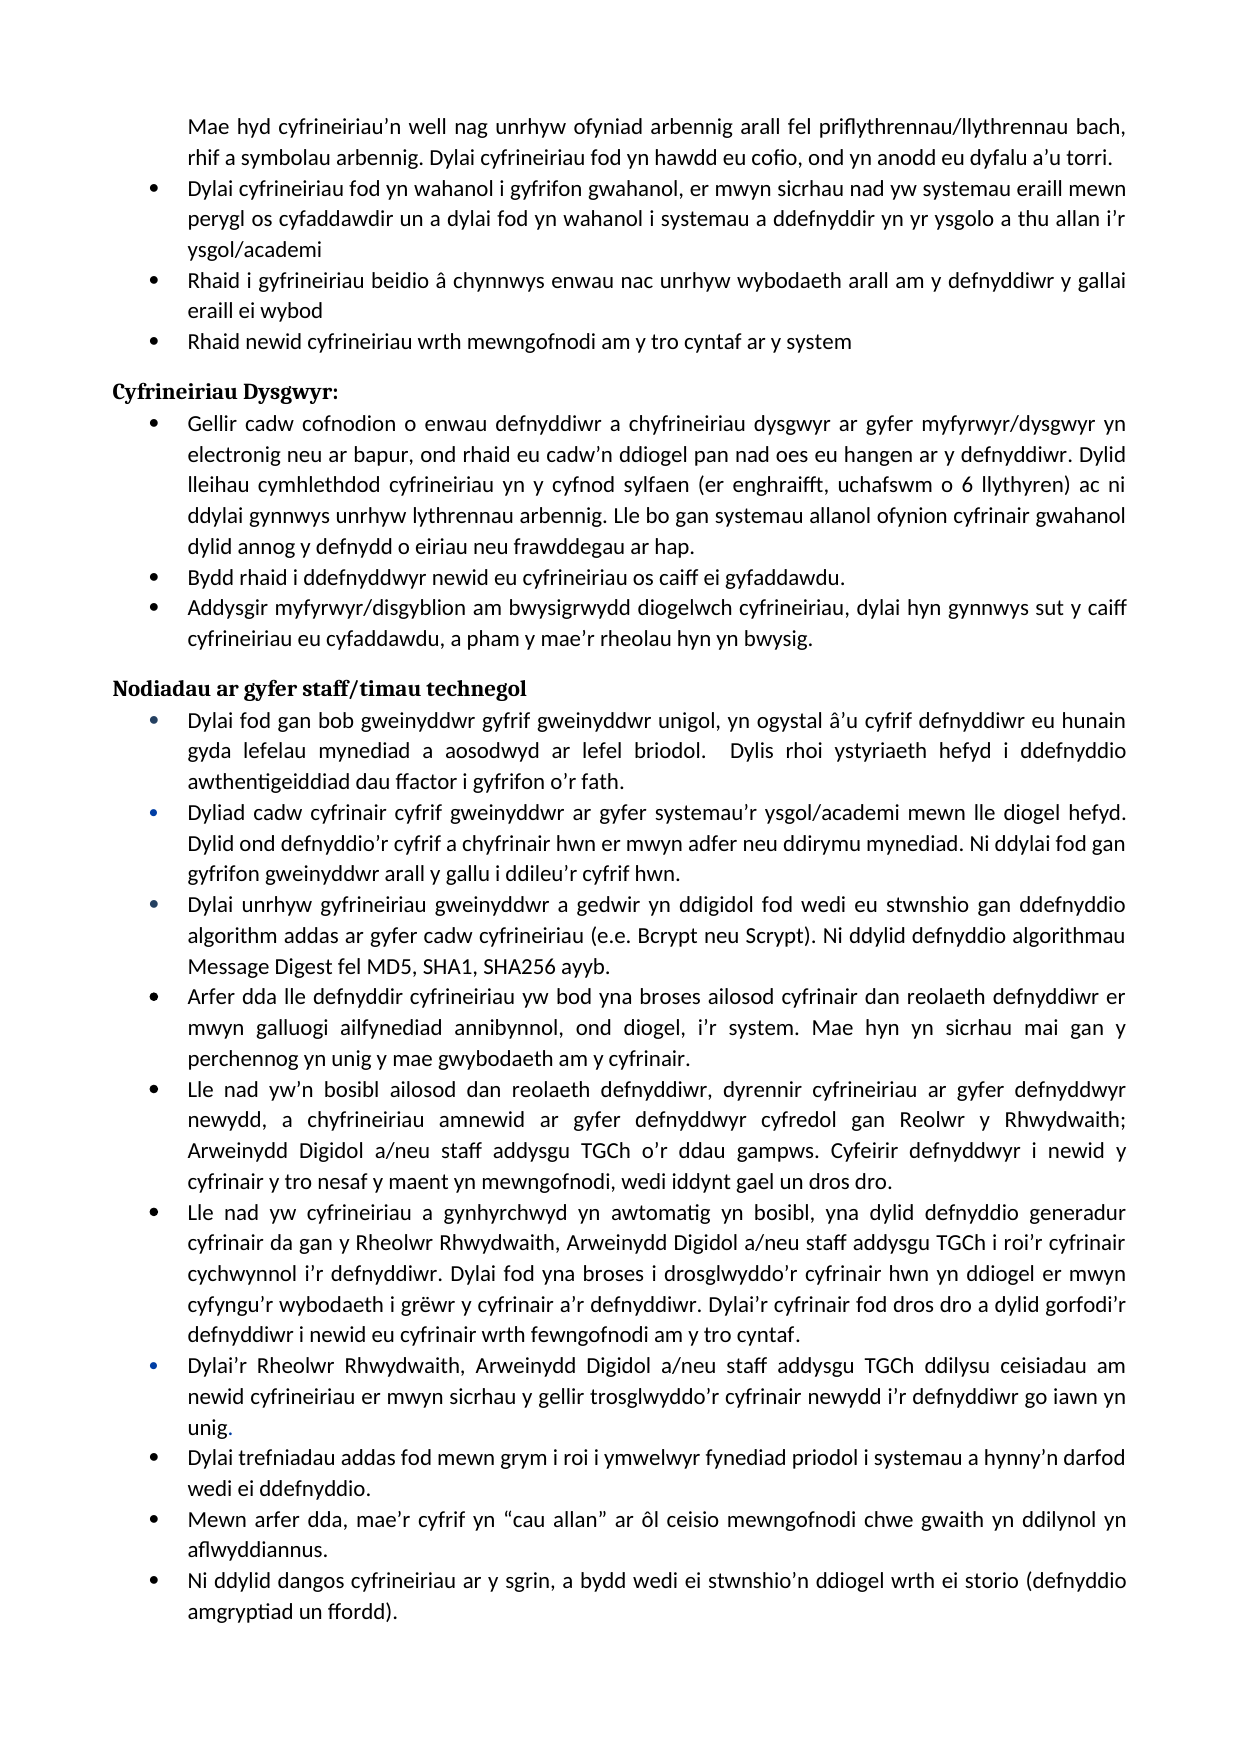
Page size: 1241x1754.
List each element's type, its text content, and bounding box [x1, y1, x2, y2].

list Lle nad yw’n bosibl ailosod dan reolaeth defnyddiwr, dyrennir cyfrineiriau ar gyfer defnyddwyr newydd, a chyfrineiriau amnewid ar gyfer defnyddwyr cyfredol gan Reolwr y Rhwydwaith; Arweinydd Digidol a/neu staff addysgu TGCh o’r ddau gampws. Cyfeirir defnyddwyr i newid y cyfrinair y tro nesaf y maent yn mewngofnodi, wedi iddynt gael un dros dro. [150, 1075, 1128, 1195]
list Rhaid newid cyfrineiriau wrth mewngofnodi am y tro cyntaf ar y system [150, 327, 1128, 355]
list Bydd rhaid i ddefnyddwyr newid eu cyfrineiriau os caiff ei gyfaddawdu. [150, 563, 1128, 591]
list Dylai unrhyw gyfrineiriau gweinyddwr a gedwir yn ddigidol fod wedi eu stwnshio gan ddefnyddio algorithm addas ar gyfer cadw cyfrineiriau (e.e. Bcrypt neu Scrypt). Ni ddylid defnyddio algorithmau Message Digest fel MD5, SHA1, SHA256 ayyb. [150, 890, 1128, 980]
list Dylai cyfrineiriau fod yn wahanol i gyfrifon gwahanol, er mwyn sicrhau nad yw systemau eraill mewn perygl os cyfaddawdir un a dylai fod yn wahanol i systemau a ddefnyddir yn yr ysgolo a thu allan i’r ysgol/academi [150, 174, 1128, 263]
list Lle nad yw cyfrineiriau a gynhyrchwyd yn awtomatig yn bosibl, yna dylid defnyddio generadur cyfrinair da gan y Rheolwr Rhwydwaith, Arweinydd Digidol a/neu staff addysgu TGCh i roi’r cyfrinair cychwynnol i’r defnyddiwr. Dylai fod yna broses i drosglwyddo’r cyfrinair hwn yn ddiogel er mwyn cyfyngu’r wybodaeth i grëwr y cyfrinair a’r defnyddiwr. Dylai’r cyfrinair fod dros dro a dylid gorfodi’r defnyddiwr i newid eu cyfrinair wrth fewngofnodi am y tro cyntaf. [150, 1198, 1128, 1348]
subtitle Nodiadau ar gyfer staff/timau technegol [112, 676, 1128, 702]
list Dylai fod gan bob gweinyddwr gyfrif gweinyddwr unigol, yn ogystal â’u cyfrif defnyddiwr eu hunain gyda lefelau mynediad a aosodwyd ar lefel briodol. Dylis rhoi ystyriaeth hefyd i ddefnyddio awthentigeiddiad dau ffactor i gyfrifon o’r fath. [150, 706, 1128, 795]
list Rhaid i gyfrineiriau beidio â chynnwys enwau nac unrhyw wybodaeth arall am y defnyddiwr y gallai eraill ei wybod [150, 266, 1128, 324]
list Ni ddylid dangos cyfrineiriau ar y sgrin, a bydd wedi ei stwnshio’n ddiogel wrth ei storio (defnyddio amgryptiad un ffordd). [150, 1566, 1128, 1625]
list Mewn arfer dda, mae’r cyfrif yn “cau allan” ar ôl ceisio mewngofnodi chwe gwaith yn ddilynol yn aflwyddiannus. [150, 1505, 1128, 1564]
subtitle Cyfrineiriau Dysgwyr: [112, 379, 1128, 405]
list Arfer dda lle defnyddir cyfrineiriau yw bod yna broses ailosod cyfrinair dan reolaeth defnyddiwr er mwyn galluogi ailfynediad annibynnol, ond diogel, i’r system. Mae hyn yn sicrhau mai gan y perchennog yn unig y mae gwybodaeth am y cyfrinair. [150, 982, 1128, 1072]
list Dyliad cadw cyfrinair cyfrif gweinyddwr ar gyfer systemau’r ysgol/academi mewn lle diogel hefyd. Dylid ond defnyddio’r cyfrif a chyfrinair hwn er mwyn adfer neu ddirymu mynediad. Ni ddylai fod gan gyfrifon gweinyddwr arall y gallu i ddileu’r cyfrif hwn. [150, 798, 1128, 888]
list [150, 112, 1128, 171]
list Addysgir myfyrwyr/disgyblion am bwysigrwydd diogelwch cyfrineiriau, dylai hyn gynnwys sut y caiff cyfrineiriau eu cyfaddawdu, a pham y mae’r rheolau hyn yn bwysig. [150, 593, 1128, 652]
list Dylai’r Rheolwr Rhwydwaith, Arweinydd Digidol a/neu staff addysgu TGCh ddilysu ceisiadau am newid cyfrineiriau er mwyn sicrhau y gellir trosglwyddo’r cyfrinair newydd i’r defnyddiwr go iawn yn unig. [150, 1351, 1128, 1441]
list Gellir cadw cofnodion o enwau defnyddiwr a chyfrineiriau dysgwyr ar gyfer myfyrwyr/dysgwyr yn electronig neu ar bapur, ond rhaid eu cadw’n ddiogel pan nad oes eu hangen ar y defnyddiwr. Dylid lleihau cymhlethdod cyfrineiriau yn y cyfnod sylfaen (er enghraifft, uchafswm o 6 llythyren) ac ni ddylai gynnwys unrhyw lythrennau arbennig. Lle bo gan systemau allanol ofynion cyfrinair gwahanol dylid annog y defnydd o eiriau neu frawddegau ar hap. [150, 409, 1128, 560]
list Dylai trefniadau addas fod mewn grym i roi i ymwelwyr fynediad priodol i systemau a hynny’n darfod wedi ei ddefnyddio. [150, 1443, 1128, 1502]
